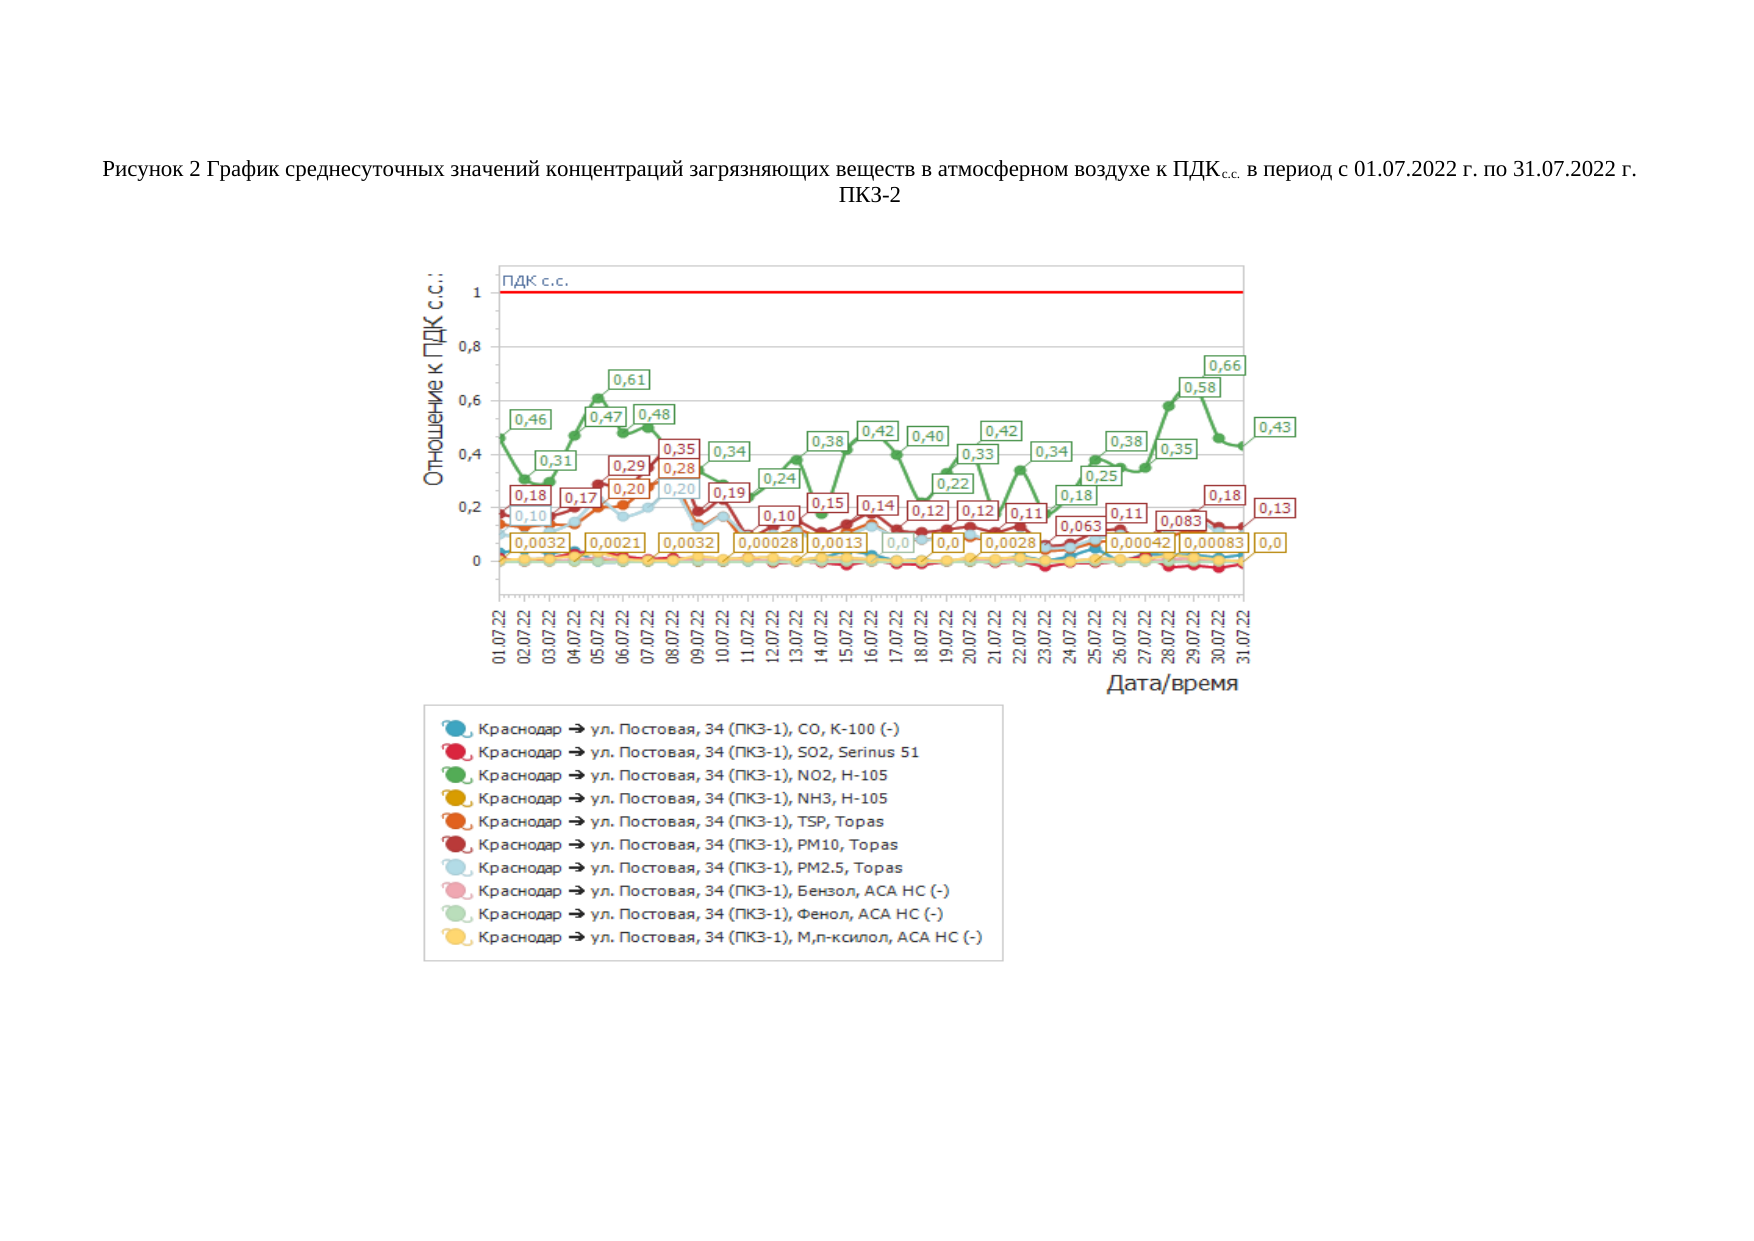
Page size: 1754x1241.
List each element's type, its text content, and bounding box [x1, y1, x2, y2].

list Рисунок 2 График среднесуточных значений концентраций загрязняющих веществ в атмосферном воздухе к ПДКс.с. в период с 01.07.2022 г. по 31.07.2022 г. ПКЗ-2 [74, 154, 1665, 207]
picture [416, 260, 1323, 968]
